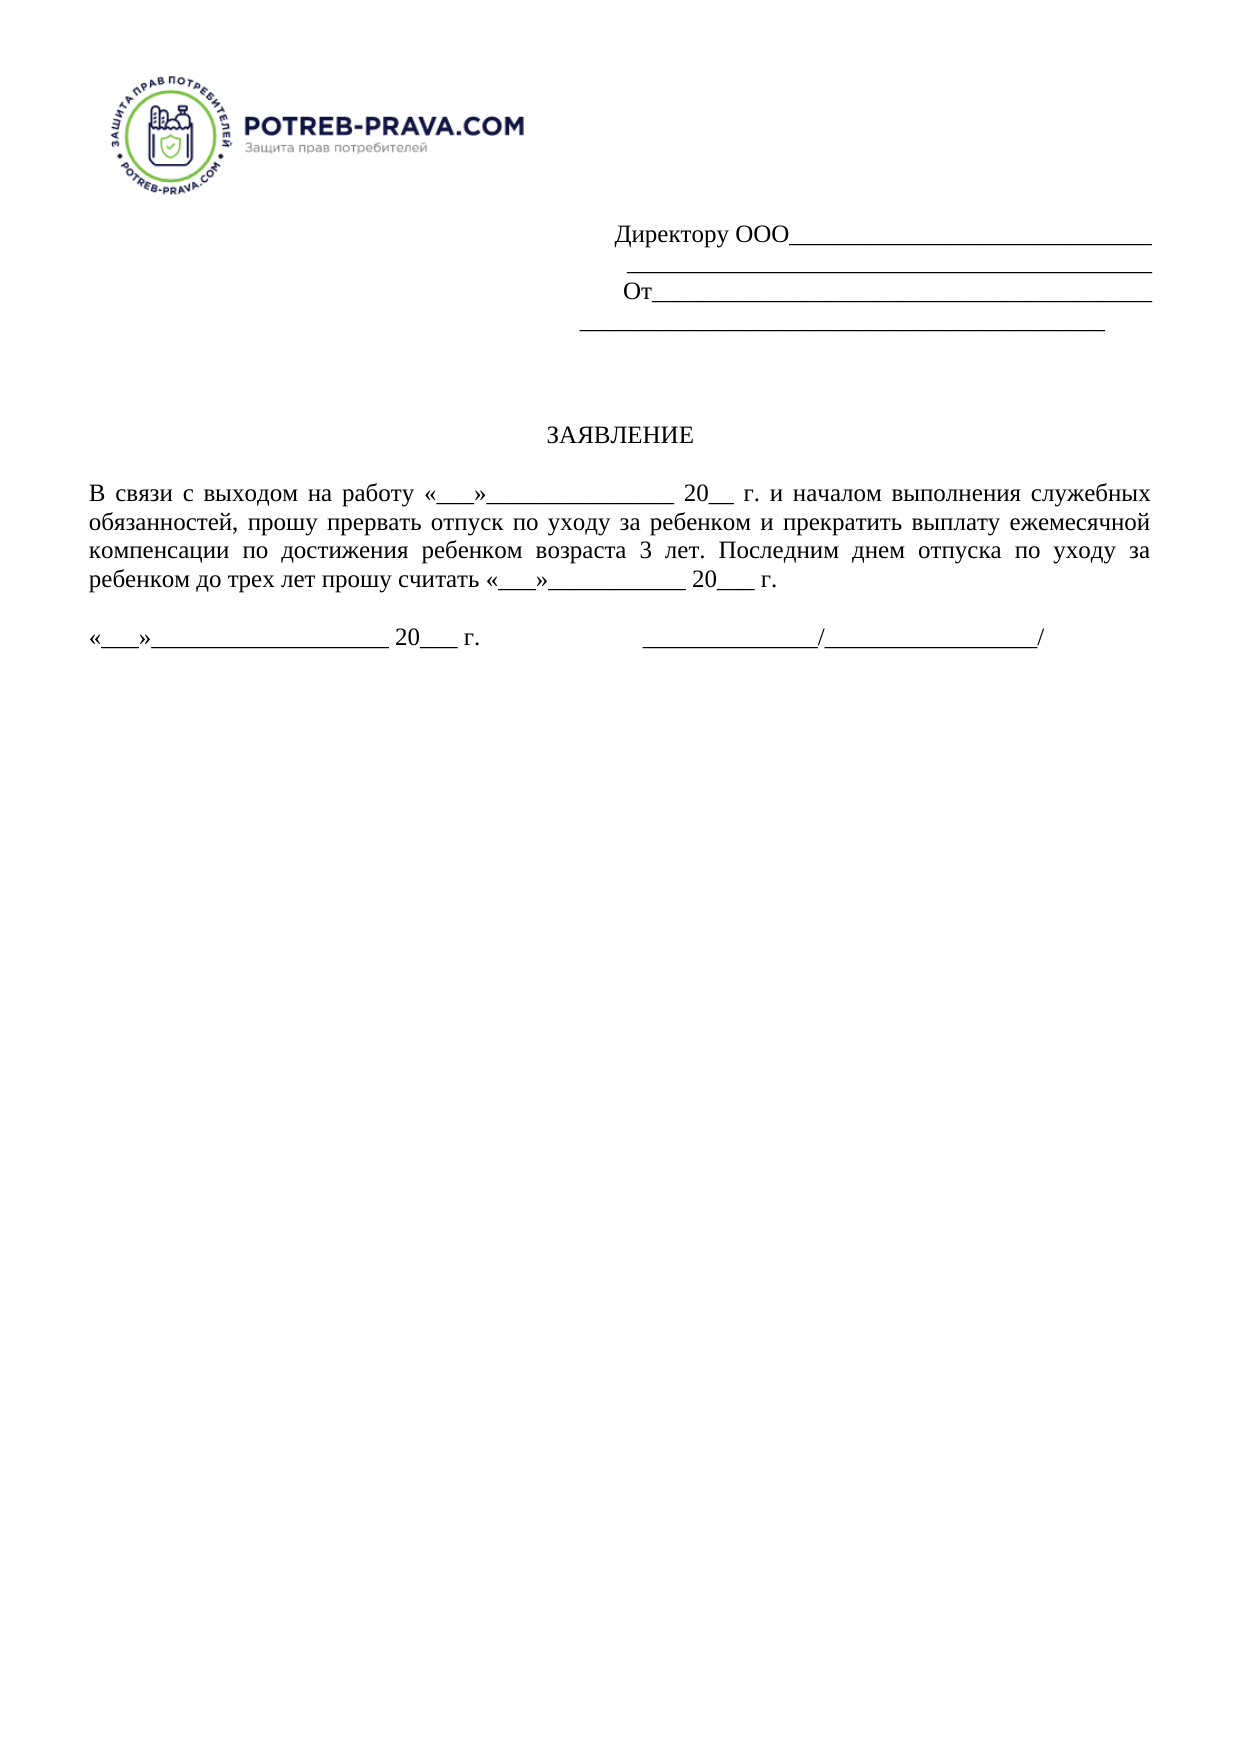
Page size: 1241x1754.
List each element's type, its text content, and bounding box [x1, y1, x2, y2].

text В связи с выходом на работу «___»_______________ 20__ г. и началом выполнения служебных обязанностей, прошу прервать отпуск по уходу за ребенком и прекратить выплату ежемесячной компенсации по достижения ребенком возраста 3 лет. Последним днем отпуска по уходу за ребенком до трех лет прошу считать «___»___________ 20___ г. [89, 478, 1152, 593]
text __________________________________________ [89, 247, 1152, 276]
picture [92, 73, 536, 199]
text «___»___________________ 20___ г. ______________/_________________/ [89, 622, 1152, 651]
text Директору ООО_____________________________ [89, 219, 1152, 247]
text От________________________________________ [89, 276, 1152, 305]
text __________________________________________ ЗАЯВЛЕНИЕ [89, 305, 1152, 449]
